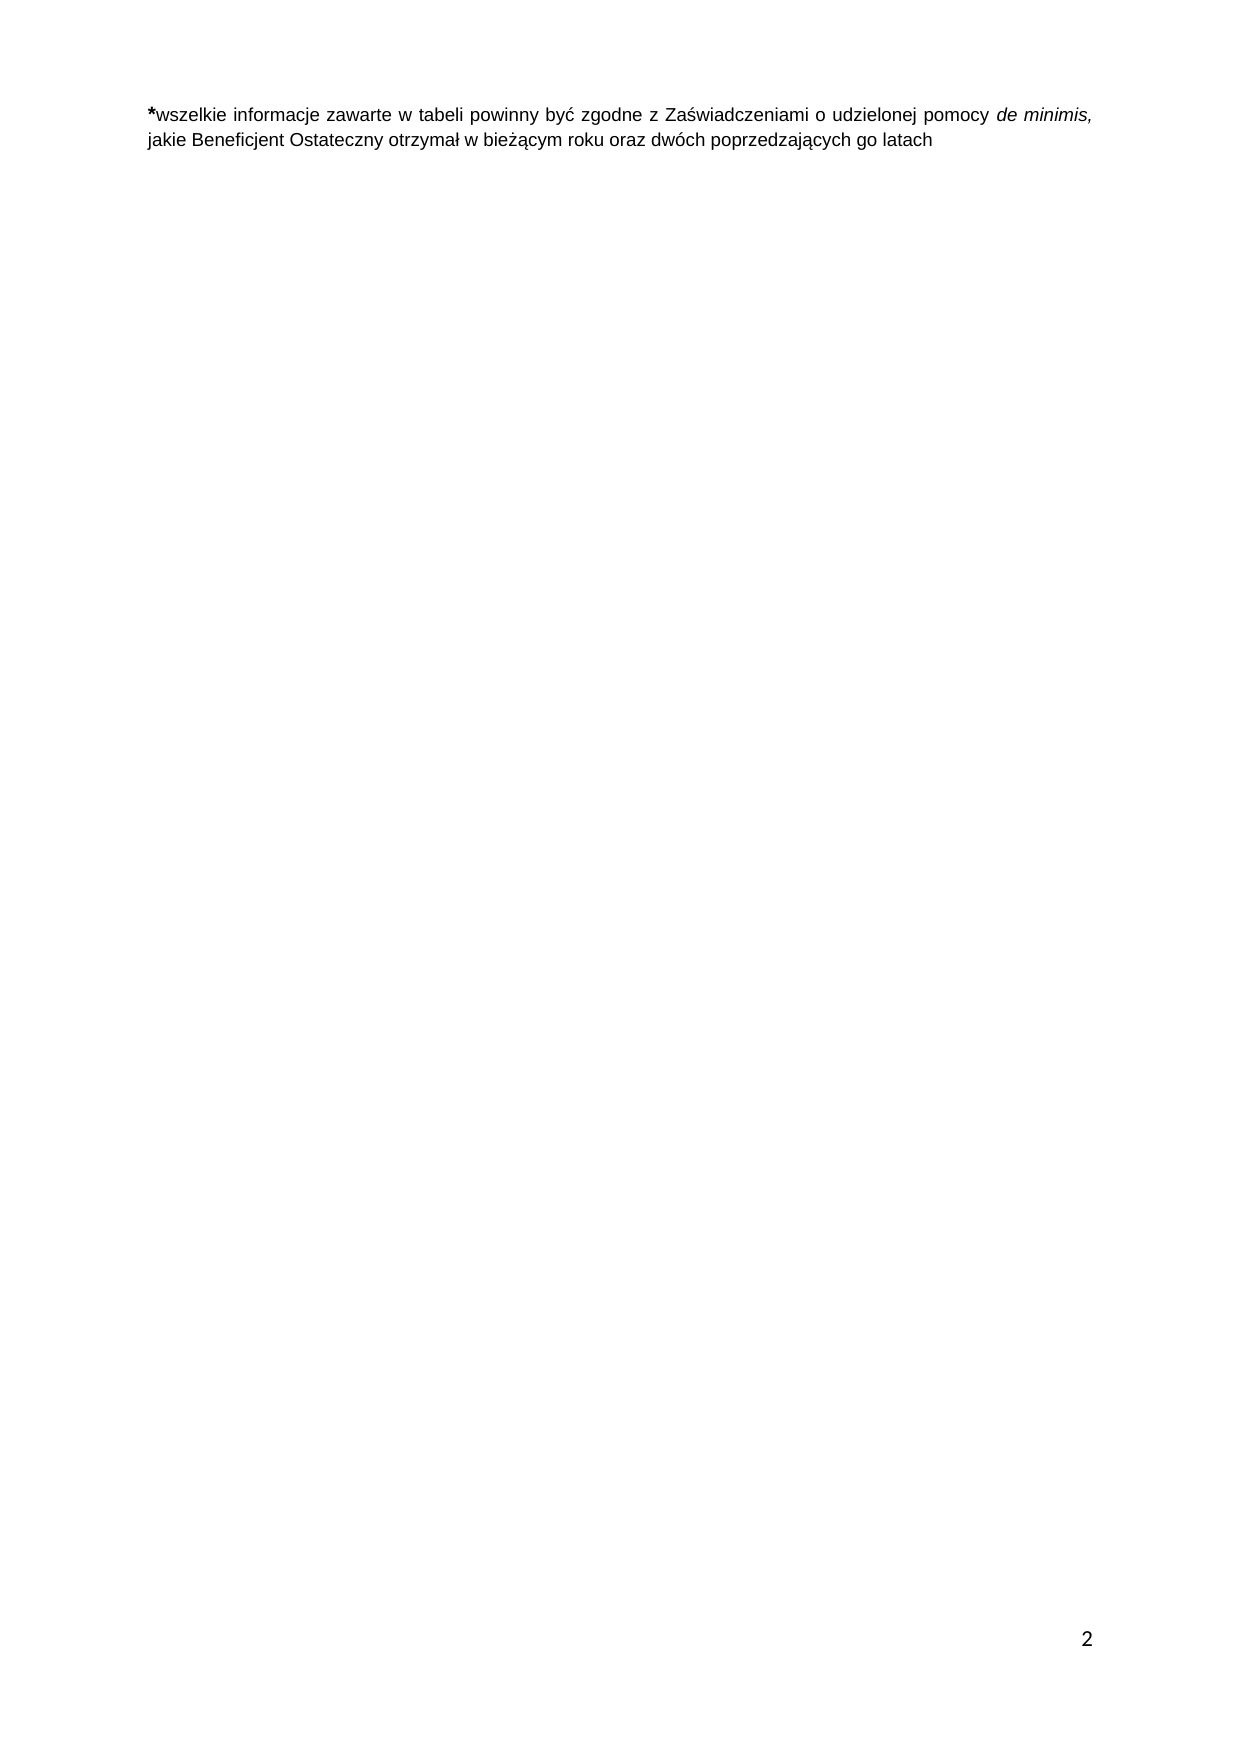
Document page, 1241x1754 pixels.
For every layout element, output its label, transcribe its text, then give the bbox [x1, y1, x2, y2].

text *wszelkie informacje zawarte w tabeli powinny być zgodne z Zaświadczeniami o udzielonej pomocy de minimis, jakie Beneficjent Ostateczny otrzymał w bieżącym roku oraz dwóch poprzedzających go latach [148, 102, 1093, 151]
